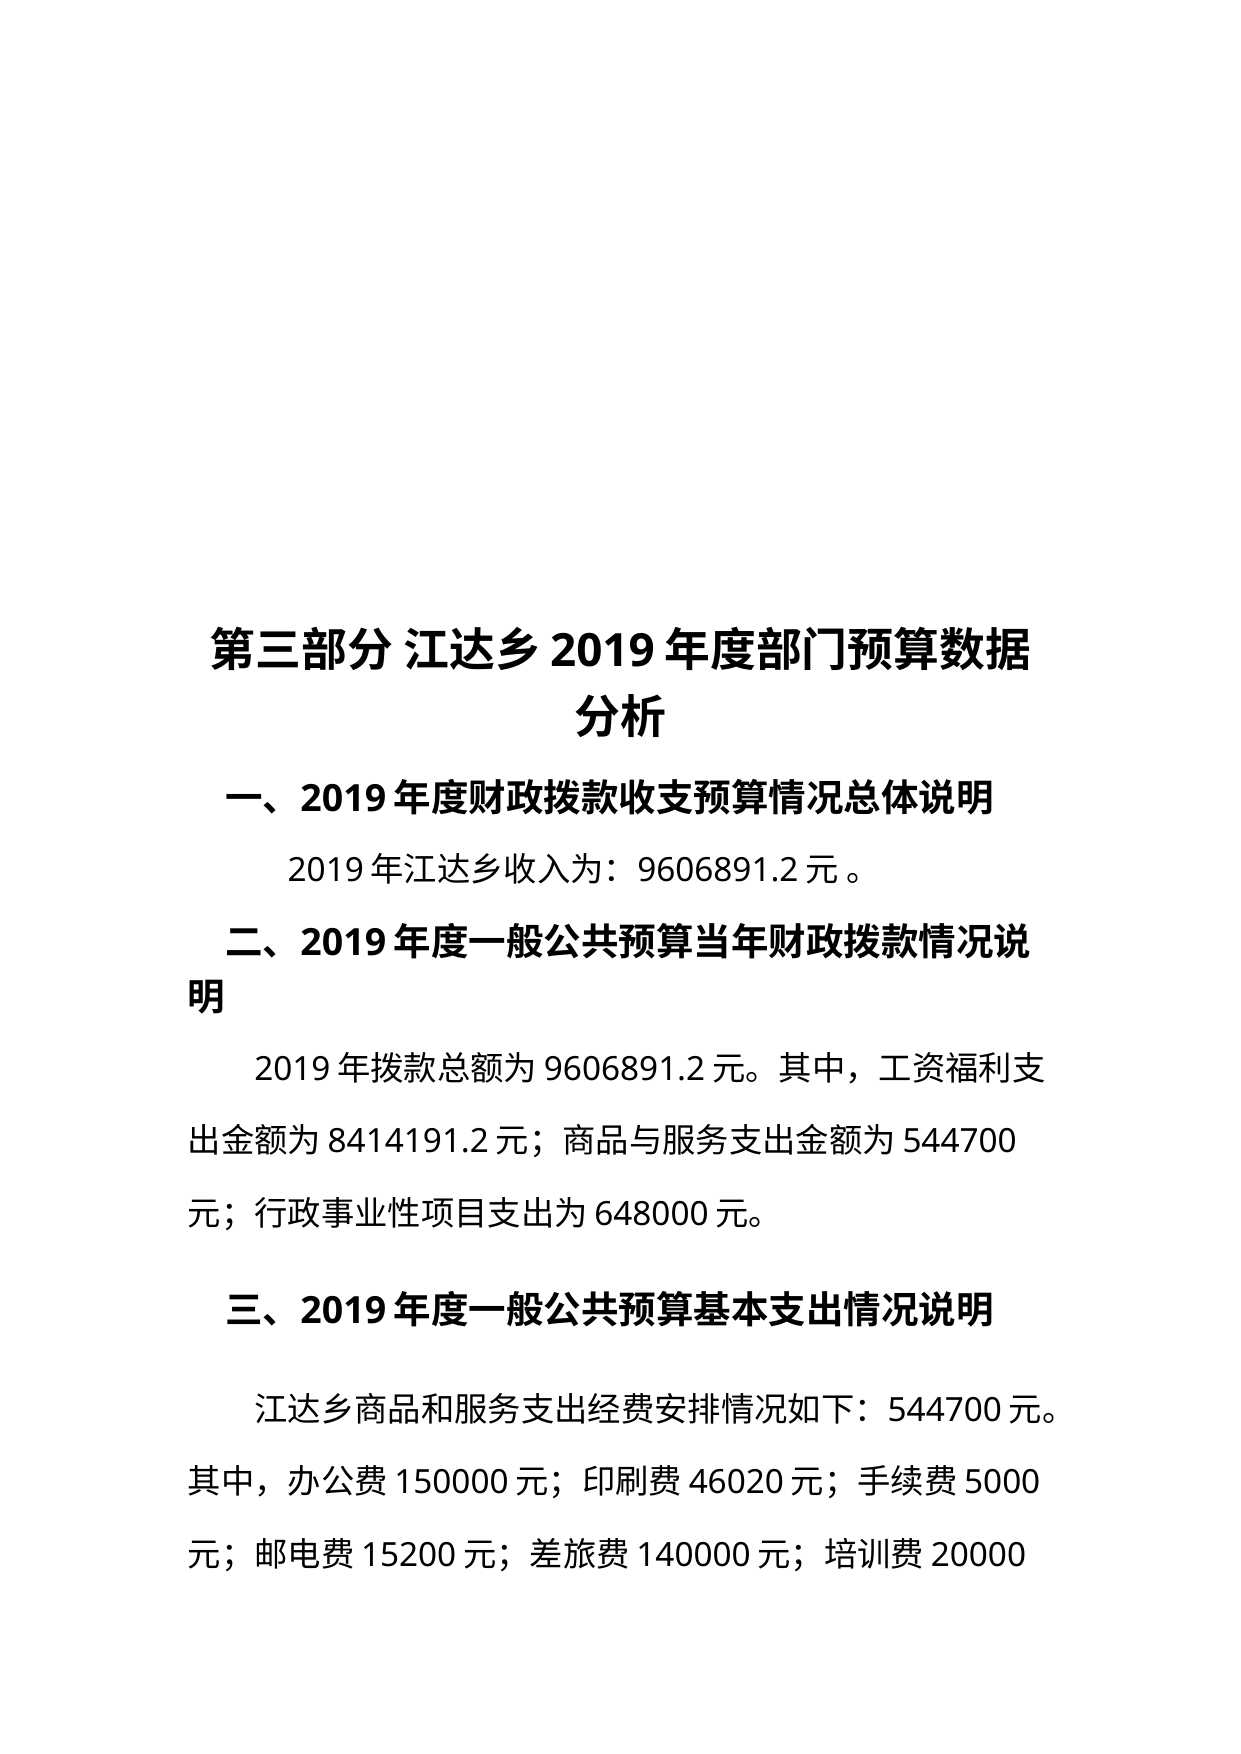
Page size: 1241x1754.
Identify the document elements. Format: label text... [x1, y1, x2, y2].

text 二、2019年度一般公共预算当年财政拨款情况说明 [187, 912, 1053, 1021]
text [187, 1383, 1053, 1576]
text 一、2019年度财政拨款收支预算情况总体说明 [187, 767, 1053, 822]
text 三、2019年度一般公共预算基本支出情况说明 [187, 1280, 1053, 1334]
text 2019年拨款总额为9606891.2元。其中，工资福利支出金额为8414191.2元；商品与服务支出金额为544700元；行政事业性项目支出为648000元。 [187, 1042, 1053, 1235]
text 第三部分 江达乡2019年度部门预算数据分析 [187, 614, 1053, 747]
text 2019年江达乡收入为：9606891.2元 。 [187, 843, 1053, 891]
